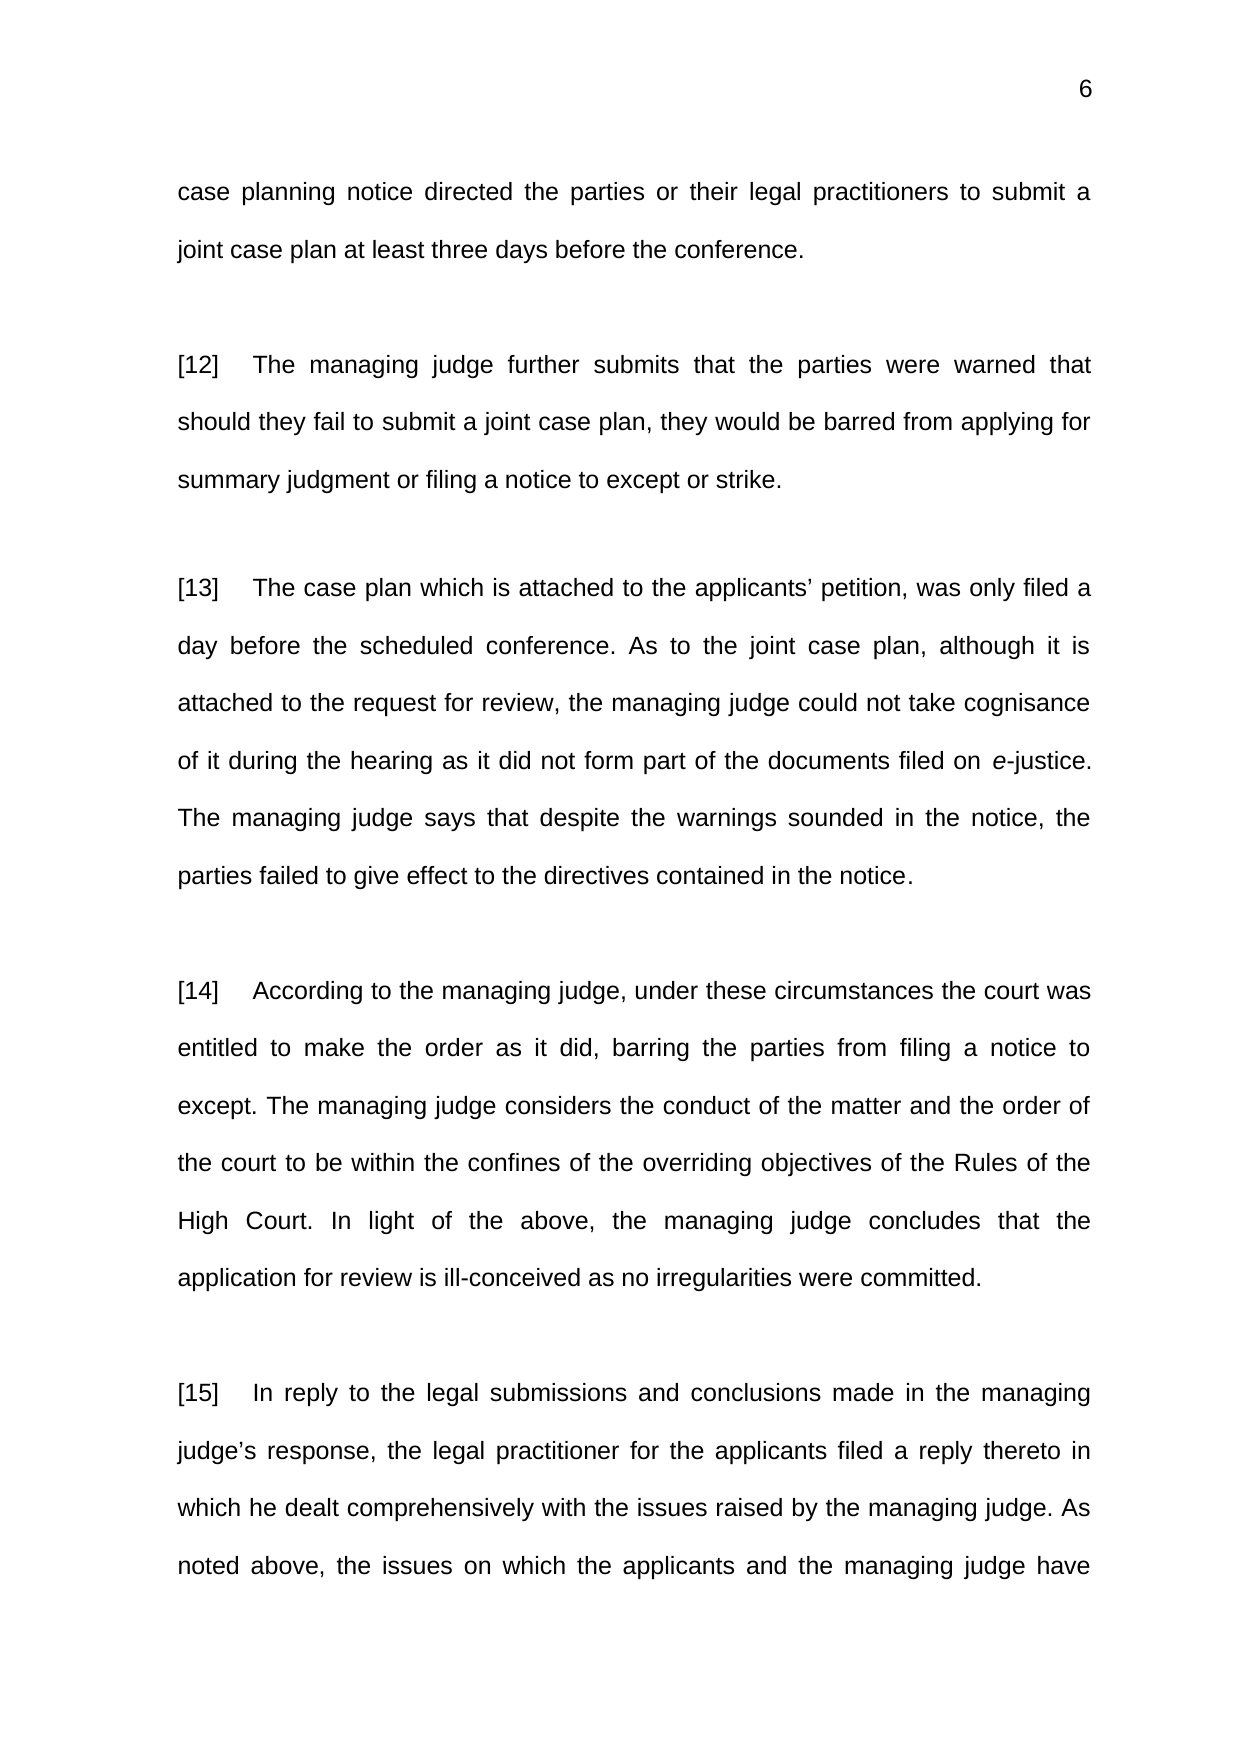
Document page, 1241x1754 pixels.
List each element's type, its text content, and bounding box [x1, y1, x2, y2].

list According to the managing judge, under these circumstances the court was entitled to make the order as it did, barring the parties from filing a notice to except. The managing judge considers the conduct of the matter and the order of the court to be within the confines of the overriding objectives of the Rules of the High Court. In light of the above, the managing judge concludes that the application for review is ill-conceived as no irregularities were committed. [177, 976, 1092, 1292]
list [177, 177, 1092, 263]
list The managing judge further submits that the parties were warned that should they fail to submit a joint case plan, they would be barred from applying for summary judgment or filing a notice to except or strike. [177, 350, 1092, 493]
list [177, 1378, 1092, 1579]
list The case plan which is attached to the applicants’ petition, was only filed a day before the scheduled conference. As to the joint case plan, although it is attached to the request for review, the managing judge could not take cognisance of it during the hearing as it did not form part of the documents filed on e-justice. The managing judge says that despite the warnings sounded in the notice, the parties failed to give effect to the directives contained in the notice. [177, 573, 1092, 889]
